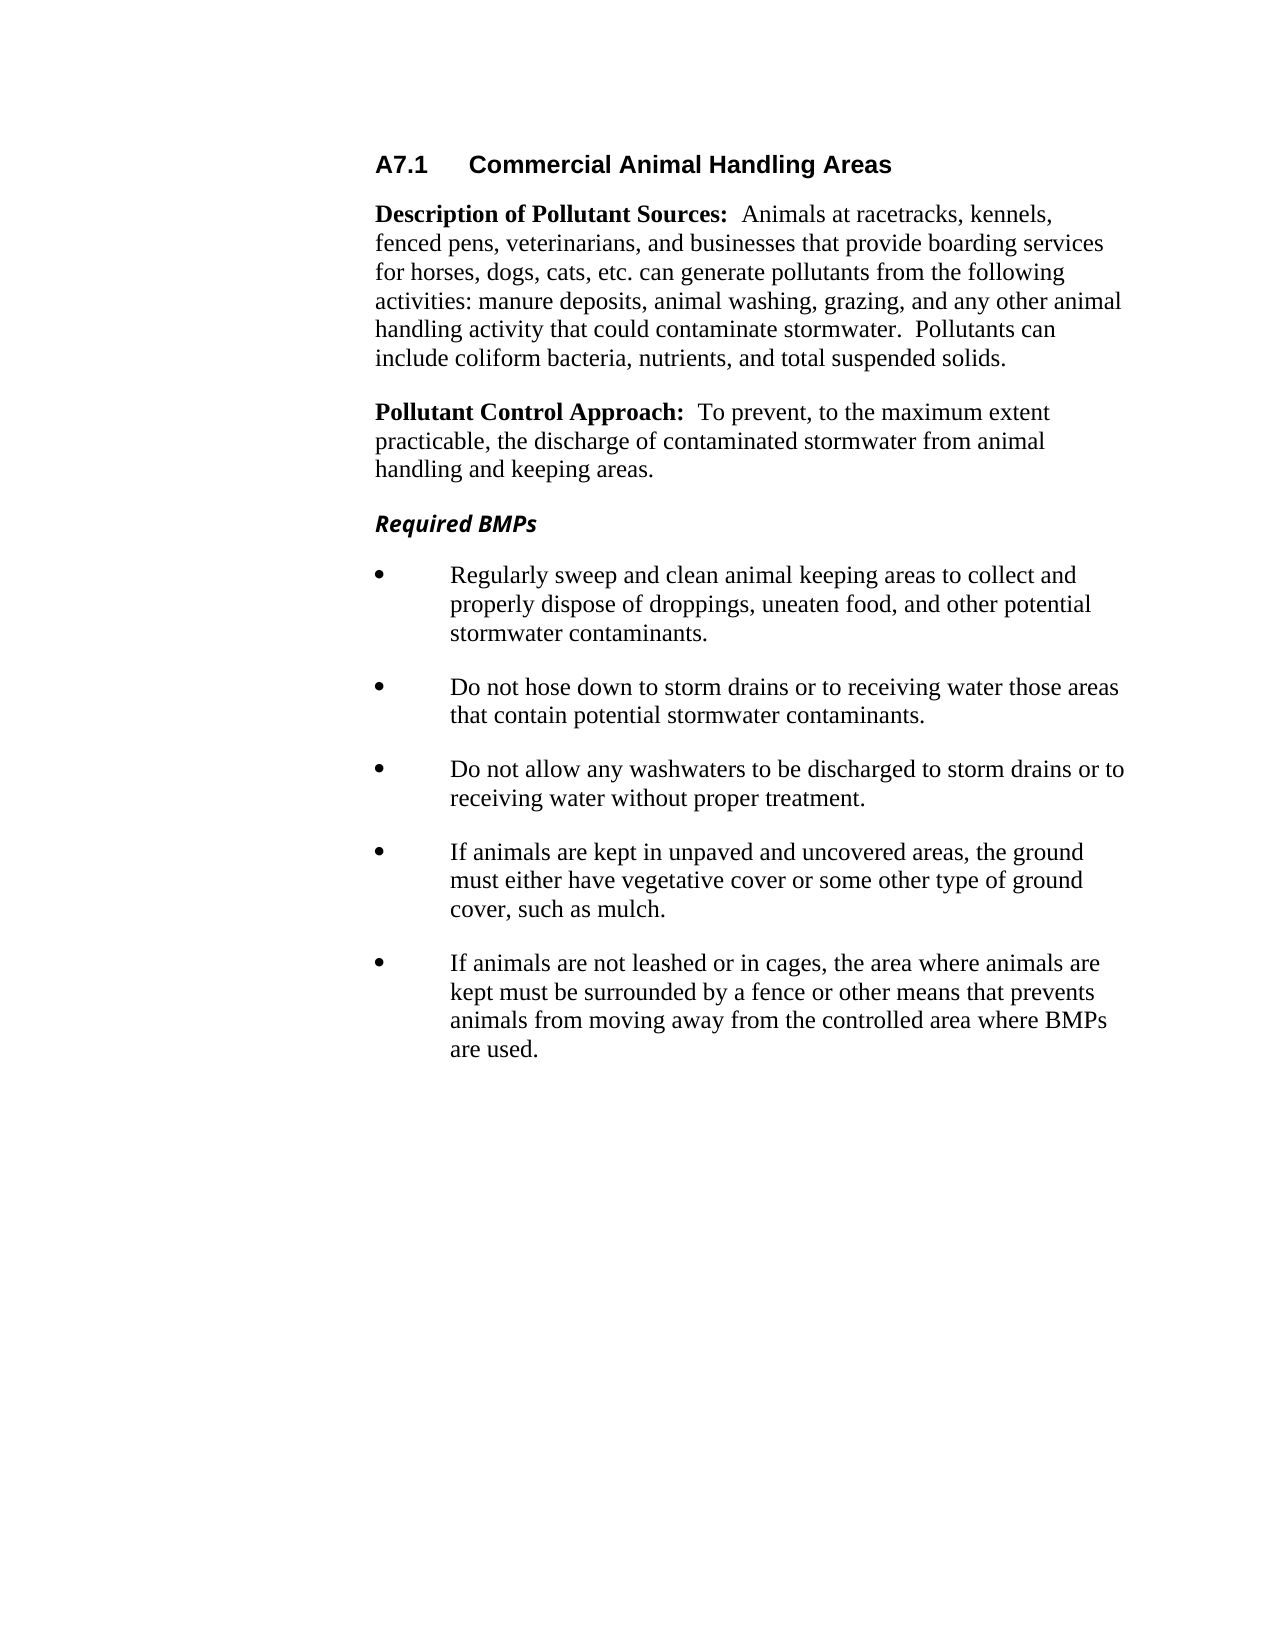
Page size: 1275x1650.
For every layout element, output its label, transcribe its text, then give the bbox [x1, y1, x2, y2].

text If animals are not leashed or in cages, the area where animals are kept must be surrounded by a fence or other means that prevents animals from moving away from the controlled area where BMPs are used. [375, 948, 1125, 1063]
text If animals are kept in unpaved and uncovered areas, the ground must either have vegetative cover or some other type of ground cover, such as mulch. [375, 837, 1125, 923]
text Do not allow any washwaters to be discharged to storm drains or to receiving water without proper treatment. [375, 754, 1125, 812]
text Pollutant Control Approach: To prevent, to the maximum extent practicable, the discharge of contaminated stormwater from animal handling and keeping areas. [375, 397, 1125, 483]
subtitle Required BMPs [375, 508, 1125, 539]
subtitle A7.1 Commercial Animal Handling Areas [375, 150, 1125, 179]
text Description of Pollutant Sources: Animals at racetracks, kennels, fenced pens, veterinarians, and businesses that provide boarding services for horses, dogs, cats, etc. can generate pollutants from the following activities: manure deposits, animal washing, grazing, and any other animal handling activity that could contaminate stormwater. Pollutants can include coliform bacteria, nutrients, and total suspended solids. [375, 199, 1125, 372]
text Regularly sweep and clean animal keeping areas to collect and properly dispose of droppings, uneaten food, and other potential stormwater contaminants. [375, 560, 1125, 647]
text Do not hose down to storm drains or to receiving water those areas that contain potential stormwater contaminants. [375, 672, 1125, 729]
